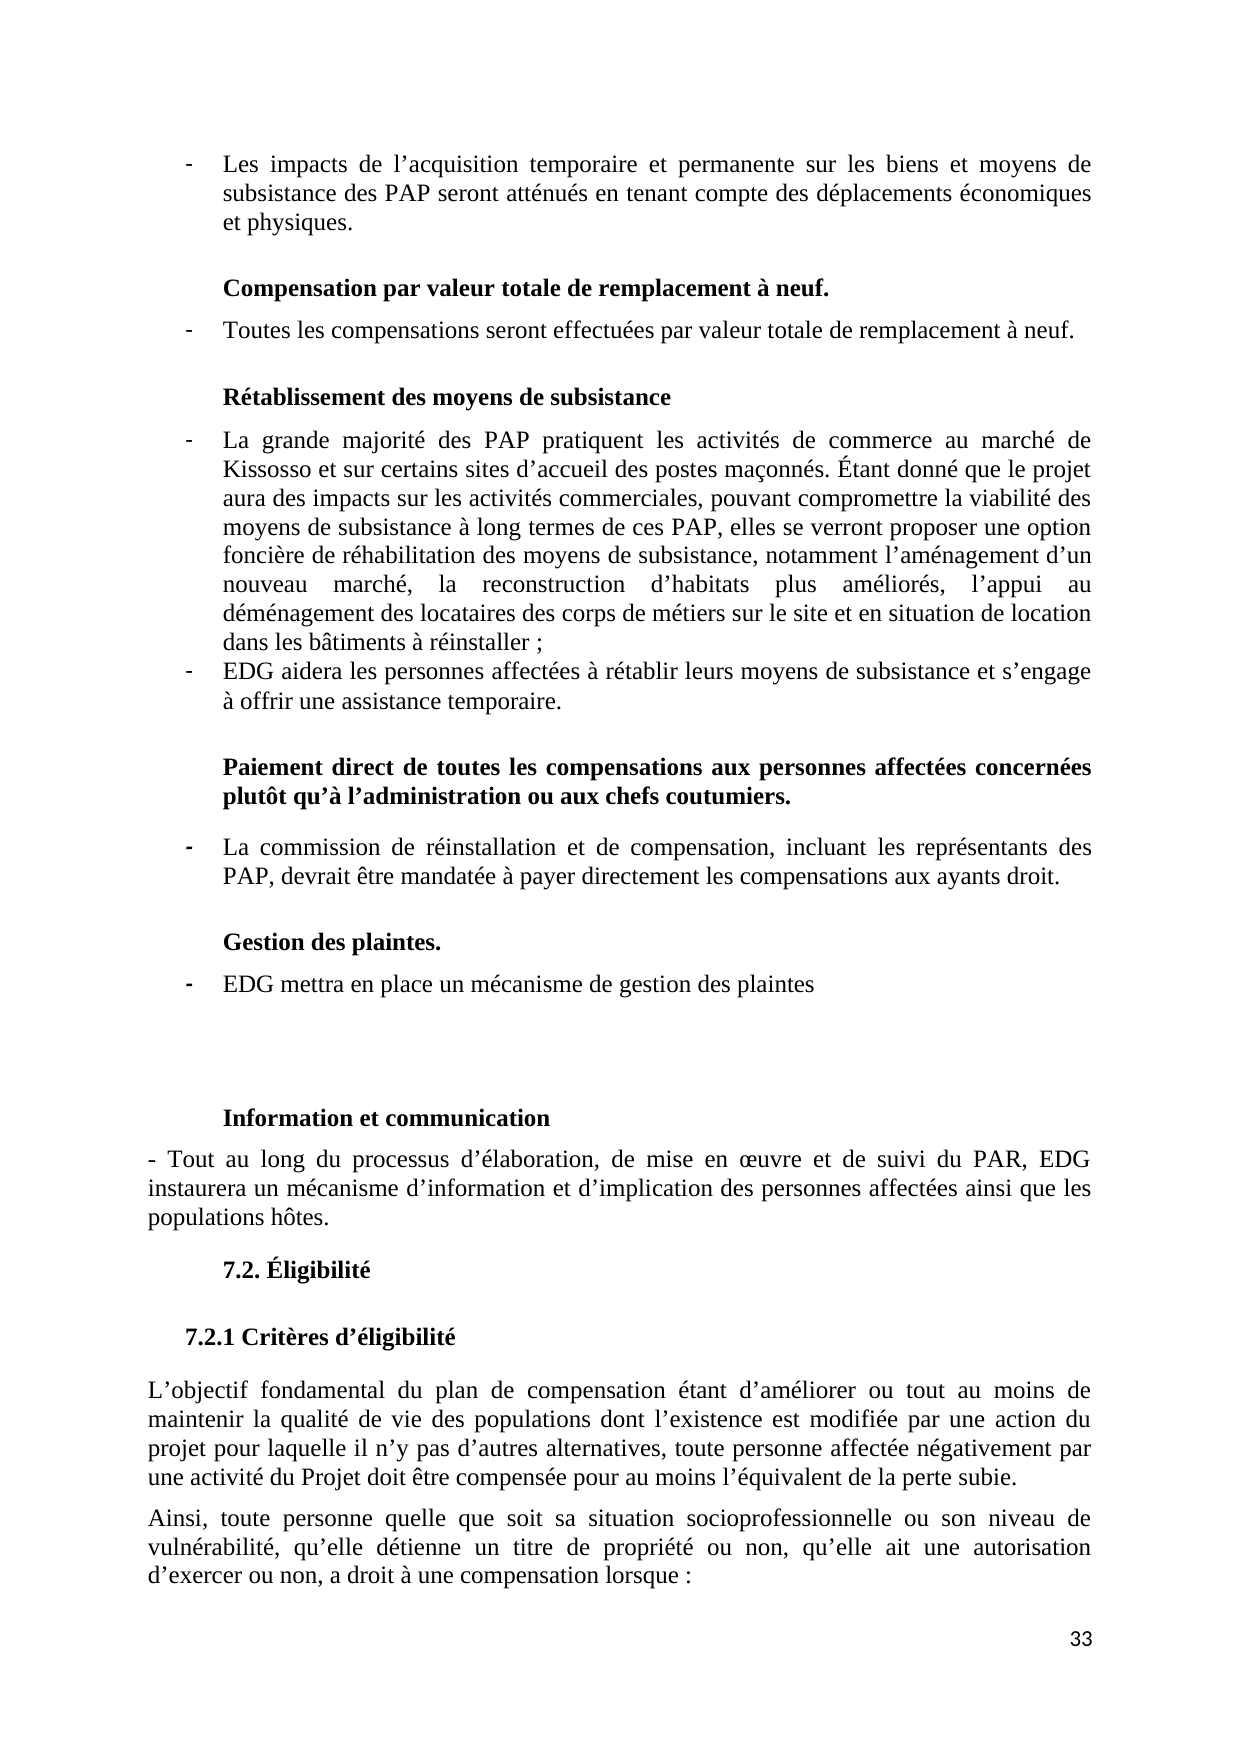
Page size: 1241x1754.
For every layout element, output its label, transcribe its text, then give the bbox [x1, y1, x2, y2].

list Rétablissement des moyens de subsistance [223, 382, 1092, 411]
list Les impacts de l’acquisition temporaire et permanente sur les biens et moyens de subsistance des PAP seront atténués en tenant compte des déplacements économiques et physiques. [185, 148, 1092, 236]
text Ainsi, toute personne quelle que soit sa situation socioprofessionnelle ou son niveau de vulnérabilité, qu’elle détienne un titre de propriété ou non, qu’elle ait une autorisation d’exercer ou non, a droit à une compensation lorsque : [148, 1503, 1092, 1589]
list Paiement direct de toutes les compensations aux personnes affectées concernées plutôt qu’à l’administration ou aux chefs coutumiers. [223, 752, 1092, 810]
list La grande majorité des PAP pratiquent les activités de commerce au marché de Kissosso et sur certains sites d’accueil des postes maçonnés. Étant donné que le projet aura des impacts sur les activités commerciales, pouvant compromettre la viabilité des moyens de subsistance à long termes de ces PAP, elles se verront proposer une option foncière de réhabilitation des moyens de subsistance, notamment l’aménagement d’un nouveau marché, la reconstruction d’habitats plus améliorés, l’appui au déménagement des locataires des corps de métiers sur le site et en situation de location dans les bâtiments à réinstaller ; [185, 424, 1092, 656]
list Information et communication [223, 1103, 1092, 1132]
subtitle 7.2.1 Critères d’éligibilité [185, 1322, 1092, 1350]
list Compensation par valeur totale de remplacement à neuf. [223, 273, 1092, 302]
list Gestion des plaintes. [223, 927, 1092, 956]
subtitle 7.2. Éligibilité [223, 1255, 1092, 1284]
list EDG aidera les personnes affectées à rétablir leurs moyens de subsistance et s’engage à offrir une assistance temporaire. [185, 656, 1092, 715]
text - Tout au long du processus d’élaboration, de mise en œuvre et de suivi du PAR, EDG instaurera un mécanisme d’information et d’implication des personnes affectées ainsi que les populations hôtes. [148, 1144, 1092, 1230]
text L’objectif fondamental du plan de compensation étant d’améliorer ou tout au moins de maintenir la qualité de vie des populations dont l’existence est modifiée par une action du projet pour laquelle il n’y pas d’autres alternatives, toute personne affectée négativement par une activité du Projet doit être compensée pour au moins l’équivalent de la perte subie. [148, 1375, 1092, 1490]
list EDG mettra en place un mécanisme de gestion des plaintes [185, 969, 1092, 999]
list Toutes les compensations seront effectuées par valeur totale de remplacement à neuf. [185, 314, 1092, 345]
list La commission de réinstallation et de compensation, incluant les représentants des PAP, devrait être mandatée à payer directement les compensations aux ayants droit. [185, 831, 1092, 890]
